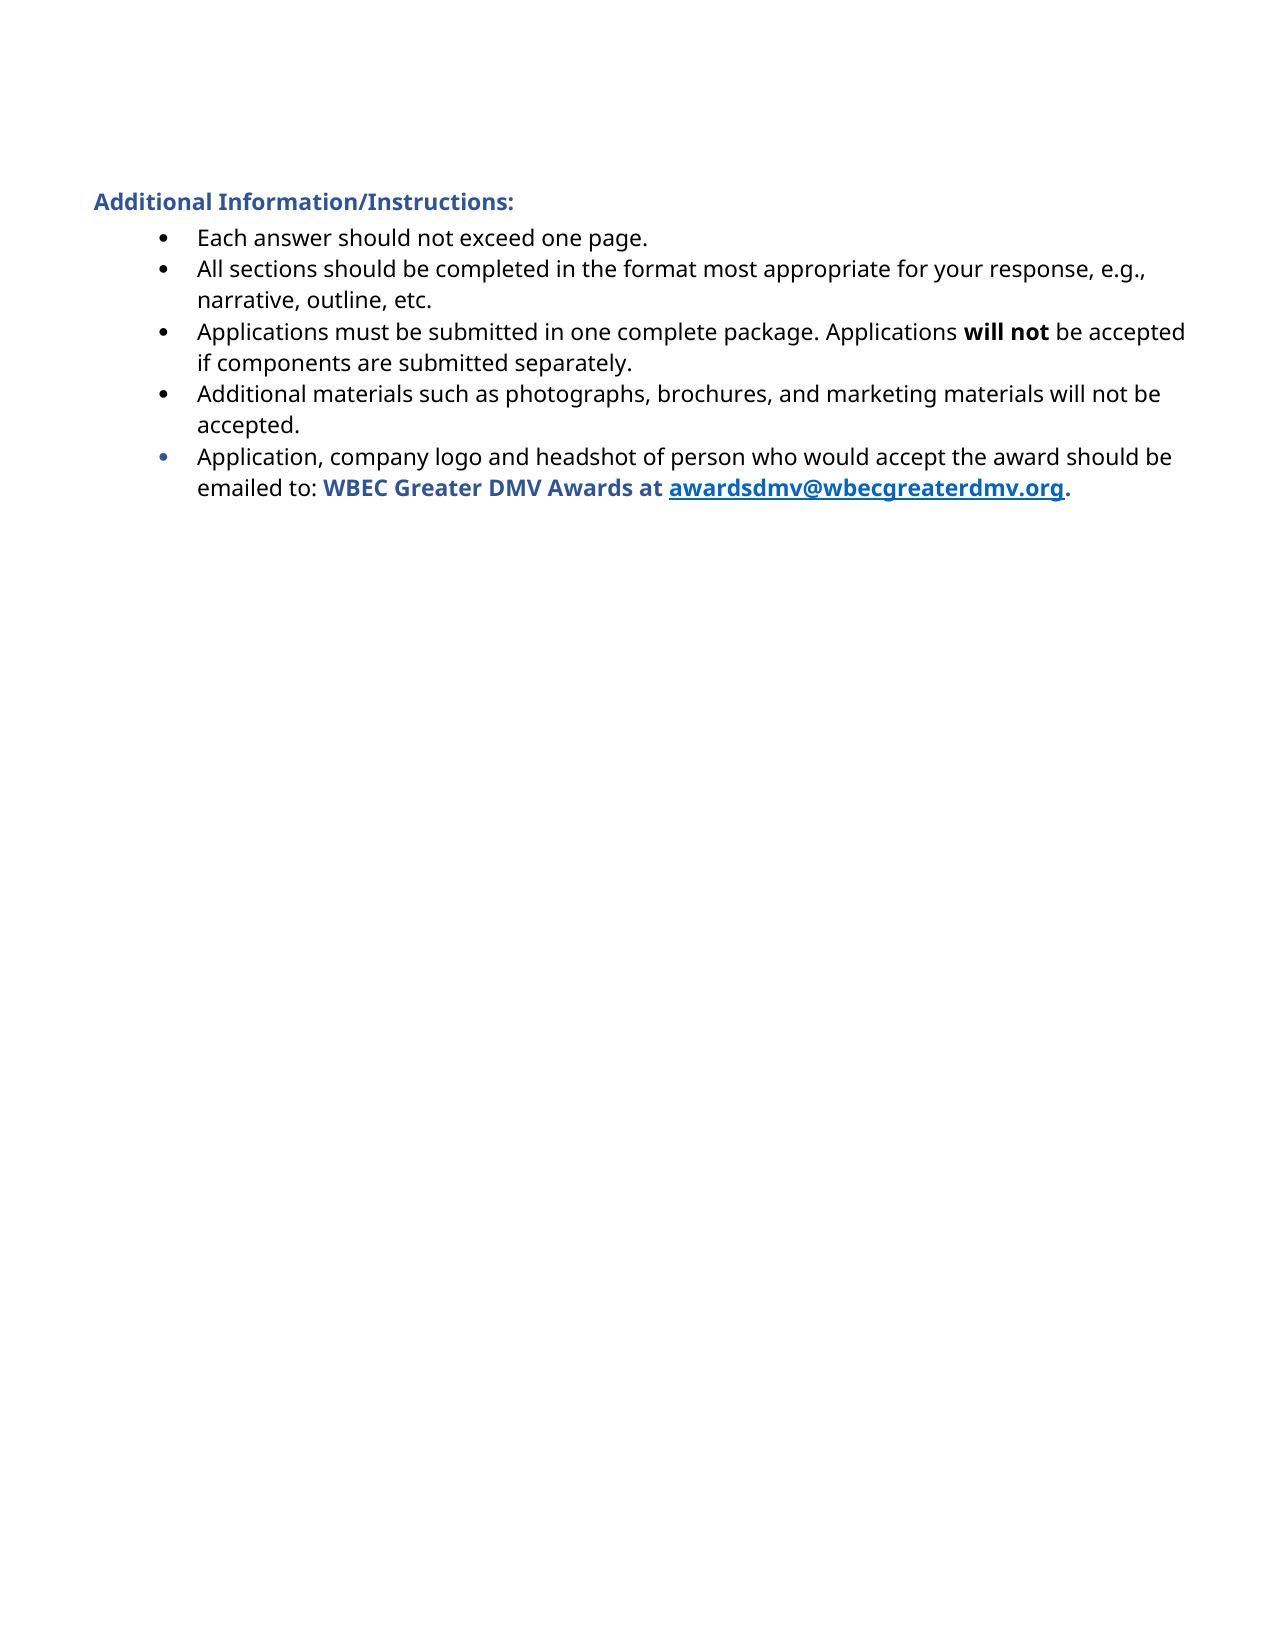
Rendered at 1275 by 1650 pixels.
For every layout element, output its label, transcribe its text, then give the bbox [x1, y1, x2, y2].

list Each answer should not exceed one page. [159, 222, 1200, 253]
text Additional Information/Instructions: [94, 186, 1200, 217]
list Applications must be submitted in one complete package. Applications will not be accepted if components are submitted separately. [159, 316, 1200, 378]
list Application, company logo and headshot of person who would accept the award should be emailed to: WBEC Greater DMV Awards at awardsdmv@wbecgreaterdmv.org. [159, 441, 1200, 503]
list Additional materials such as photographs, brochures, and marketing materials will not be accepted. [159, 378, 1200, 441]
list All sections should be completed in the format most appropriate for your response, e.g., narrative, outline, etc. [159, 253, 1200, 316]
